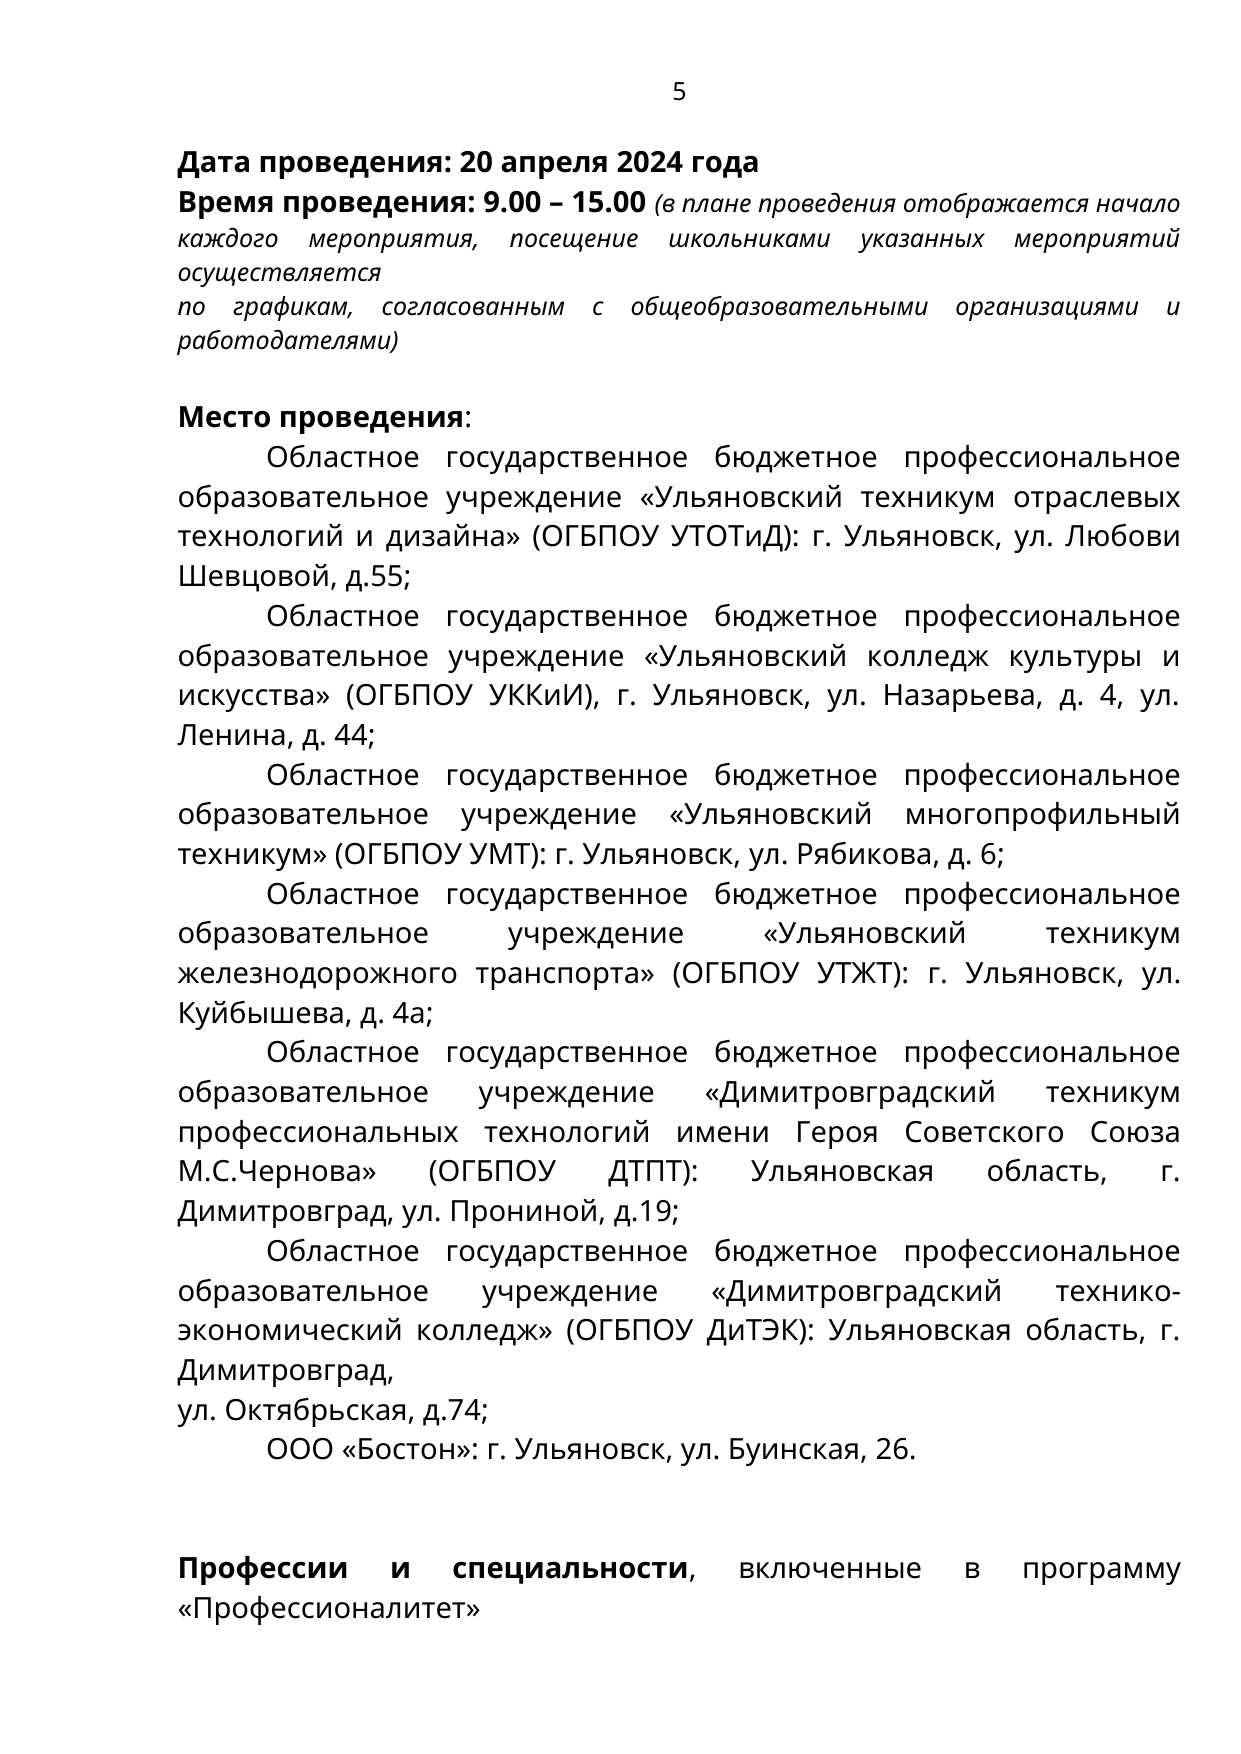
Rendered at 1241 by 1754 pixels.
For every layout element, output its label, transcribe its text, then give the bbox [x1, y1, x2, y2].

text Областное государственное бюджетное профессиональное образовательное учреждение «Ульяновский техникум отраслевых технологий и дизайна» (ОГБПОУ УТОТиД): г. Ульяновск, ул. Любови Шевцовой, д.55; [177, 436, 1181, 595]
text Областное государственное бюджетное профессиональное образовательное учреждение «Димитровградский техникум профессиональных технологий имени Героя Советского Союза М.С.Чернова» (ОГБПОУ ДТПТ): Ульяновская область, г. Димитровград, ул. Прониной, д.19; [177, 1032, 1181, 1230]
text Областное государственное бюджетное профессиональное образовательное учреждение «Димитровградский технико-экономический колледж» (ОГБПОУ ДиТЭК): Ульяновская область, г. Димитровград, ул. Октябрьская, д.74; [177, 1230, 1181, 1428]
text Областное государственное бюджетное профессиональное образовательное учреждение «Ульяновский многопрофильный техникум» (ОГБПОУ УМТ): г. Ульяновск, ул. Рябикова, д. 6; [177, 754, 1181, 873]
text Профессии и специальности, включенные в программу «Профессионалитет» [177, 1548, 1181, 1627]
text ООО «Бостон»: г. Ульяновск, ул. Буинская, 26. [177, 1428, 1181, 1468]
text Дата проведения: 20 апреля 2024 года [177, 141, 1181, 181]
text Областное государственное бюджетное профессиональное образовательное учреждение «Ульяновский техникум железнодорожного транспорта» (ОГБПОУ УТЖТ): г. Ульяновск, ул. Куйбышева, д. 4а; [177, 873, 1181, 1032]
text Областное государственное бюджетное профессиональное образовательное учреждение «Ульяновский колледж культуры и искусства» (ОГБПОУ УККиИ), г. Ульяновск, ул. Назарьева, д. 4, ул. Ленина, д. 44; [177, 595, 1181, 754]
text Место проведения: [177, 397, 1181, 436]
text Время проведения: 9.00 – 15.00 (в плане проведения отображается начало каждого мероприятия, посещение школьниками указанных мероприятий осуществляется по графикам, согласованным с общеобразовательными организациями и работодателями) [177, 181, 1181, 357]
